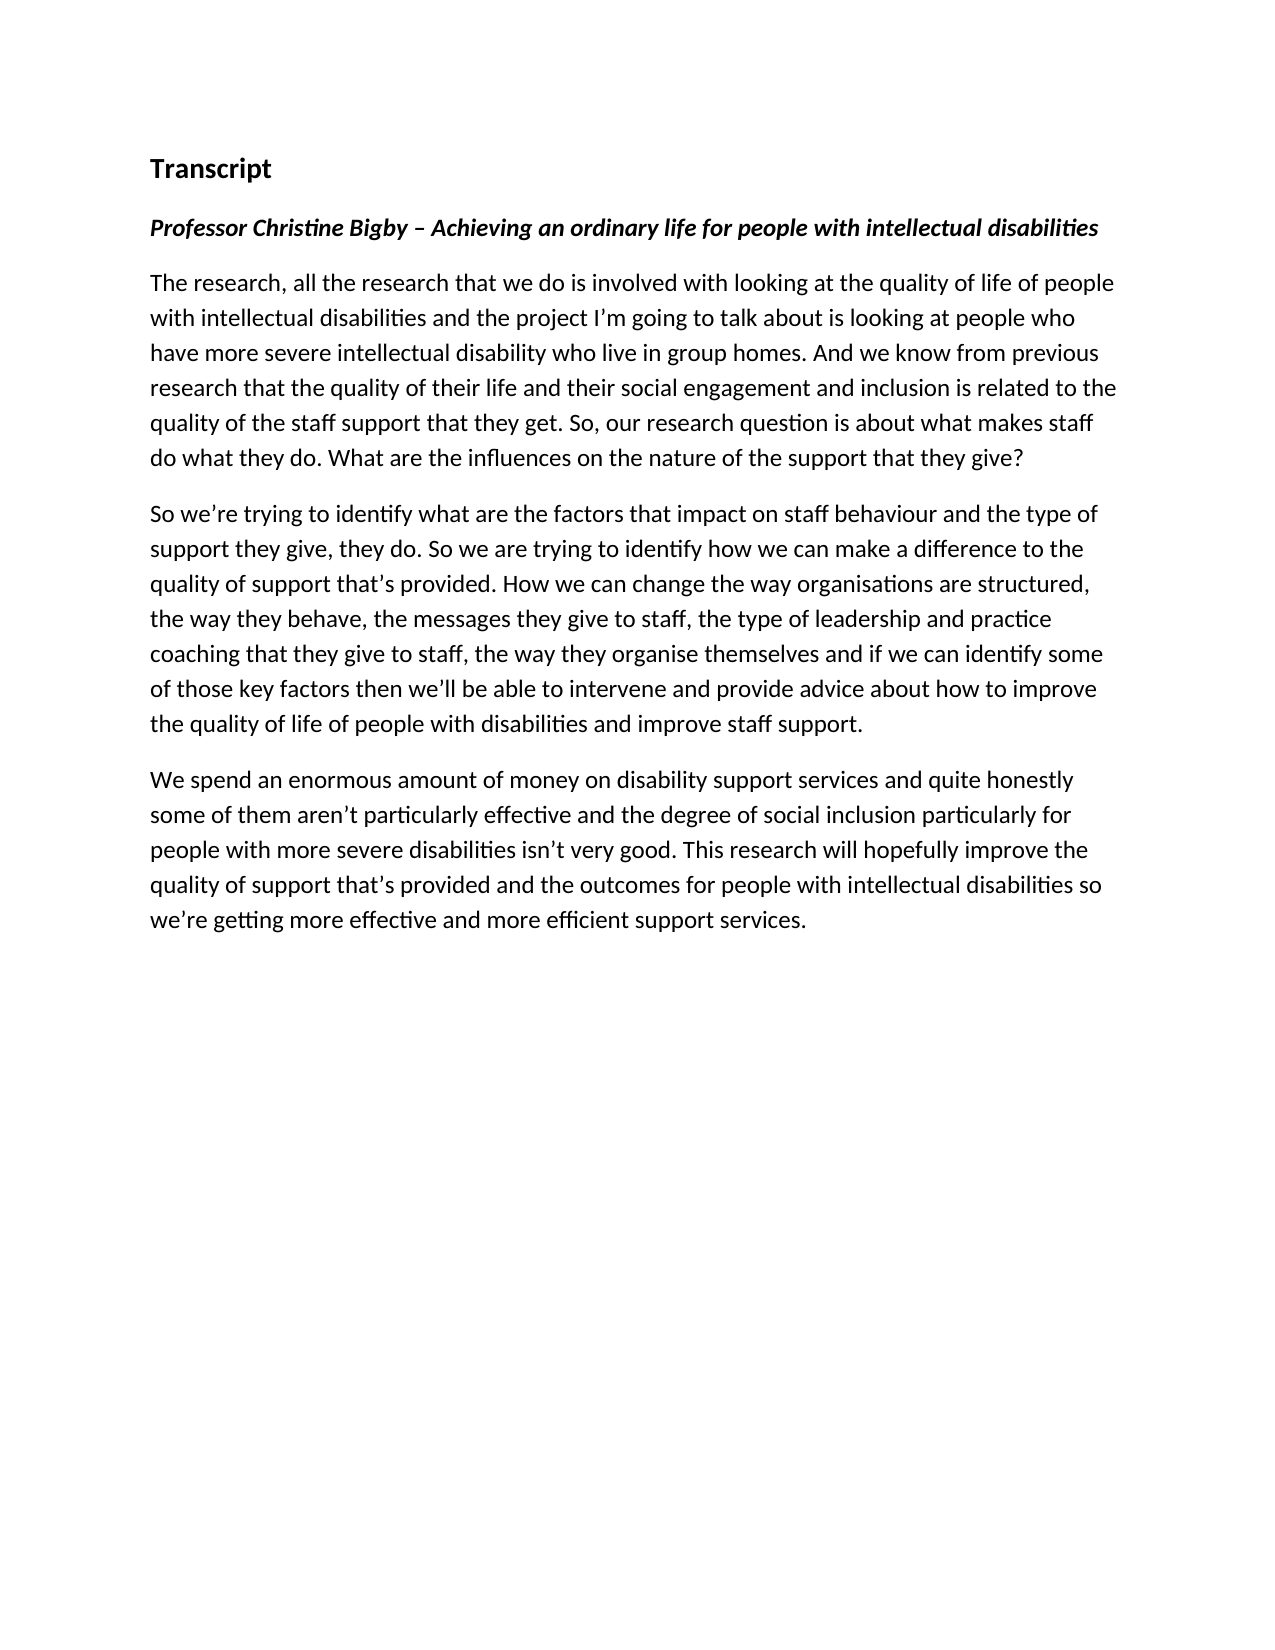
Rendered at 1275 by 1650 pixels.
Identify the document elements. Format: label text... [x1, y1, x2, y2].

text The research, all the research that we do is involved with looking at the quality of life of people with intellectual disabilities and the project I’m going to talk about is looking at people who have more severe intellectual disability who live in group homes. And we know from previous research that the quality of their life and their social engagement and inclusion is related to the quality of the staff support that they get. So, our research question is about what makes staff do what they do. What are the influences on the nature of the support that they give? [150, 268, 1125, 473]
text We spend an enormous amount of money on disability support services and quite honestly some of them aren’t particularly effective and the degree of social inclusion particularly for people with more severe disabilities isn’t very good. This research will hopefully improve the quality of support that’s provided and the outcomes for people with intellectual disabilities so we’re getting more effective and more efficient support services. [150, 764, 1125, 935]
text Professor Christine Bigby – Achieving an ordinary life for people with intellectual disabilities [150, 212, 1125, 242]
text Transcript [150, 150, 1125, 186]
text So we’re trying to identify what are the factors that impact on staff behaviour and the type of support they give, they do. So we are trying to identify how we can make a difference to the quality of support that’s provided. How we can change the way organisations are structured, the way they behave, the messages they give to staff, the type of leadership and practice coaching that they give to staff, the way they organise themselves and if we can identify some of those key factors then we’ll be able to intervene and provide advice about how to improve the quality of life of people with disabilities and improve staff support. [150, 498, 1125, 739]
